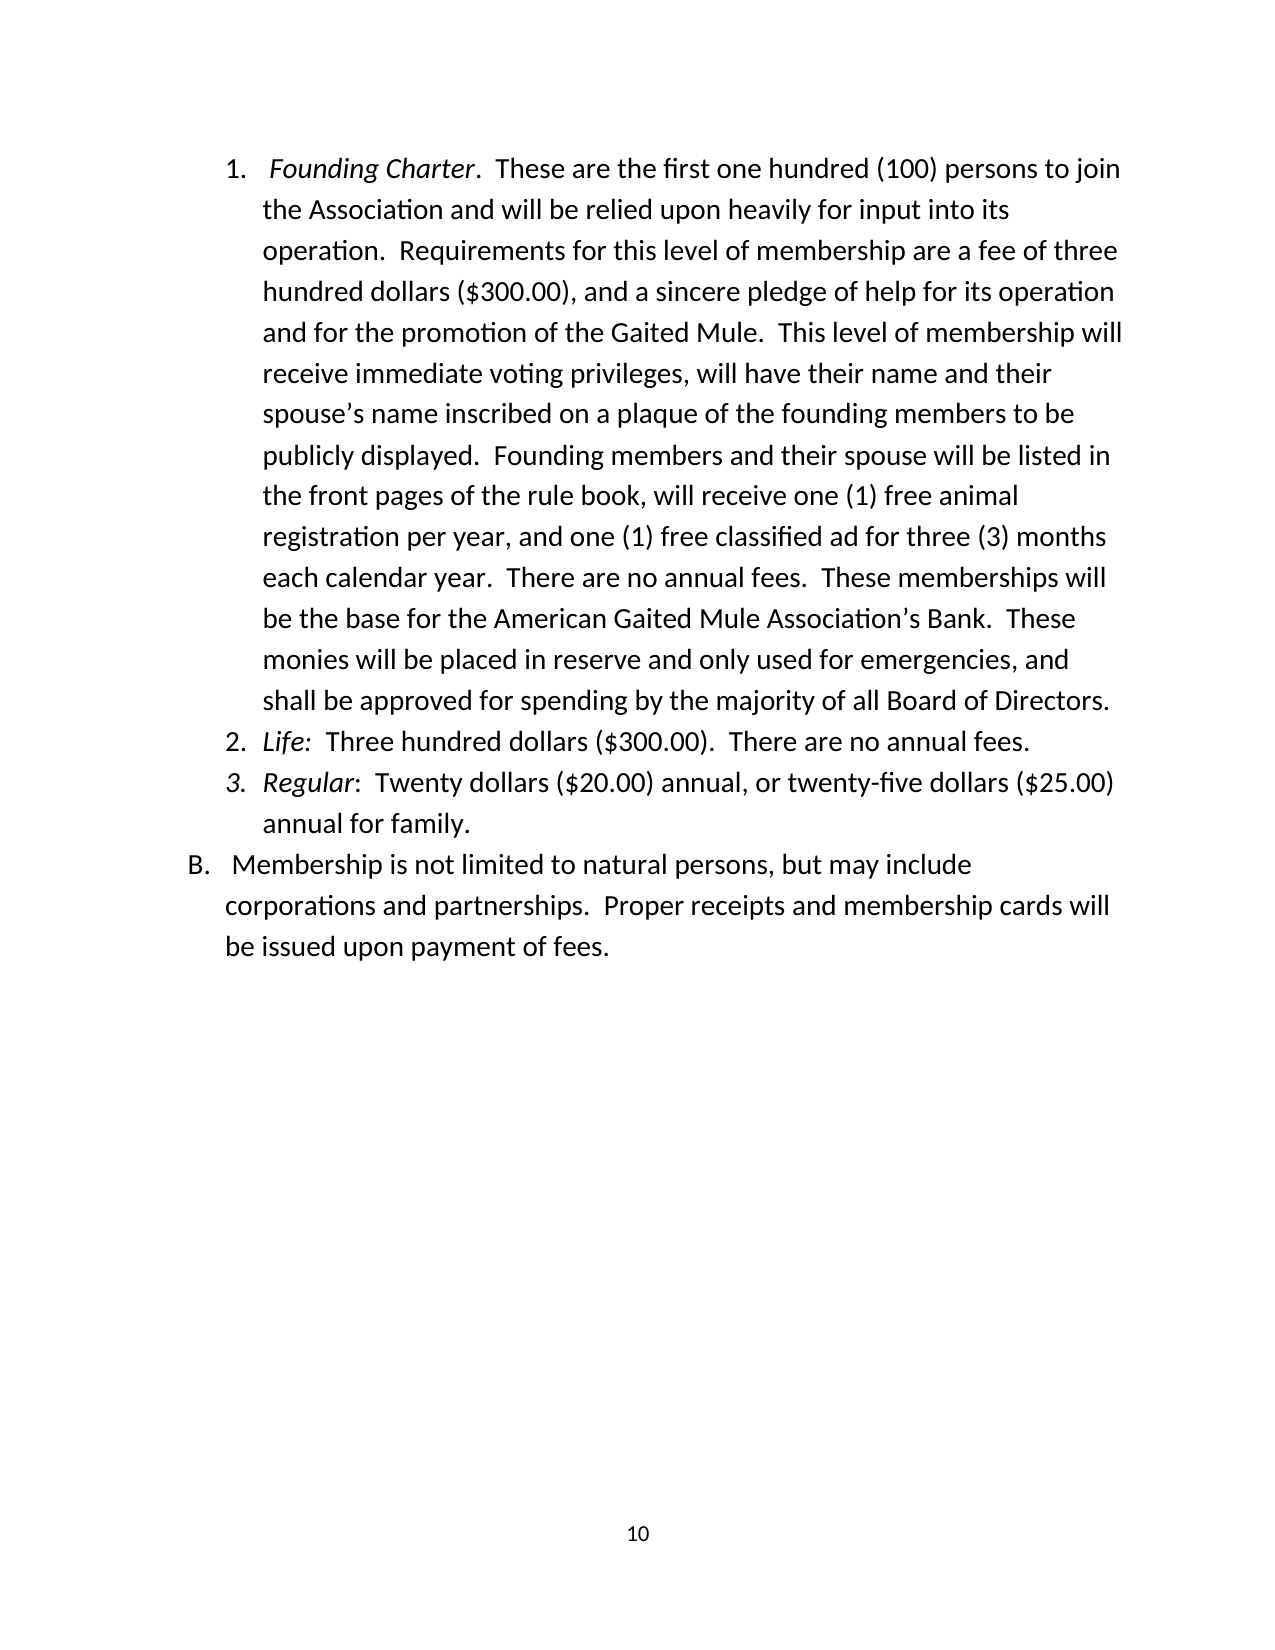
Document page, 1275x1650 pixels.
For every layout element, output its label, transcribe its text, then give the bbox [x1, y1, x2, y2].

list Membership is not limited to natural persons, but may include corporations and partnerships. Proper receipts and membership cards will be issued upon payment of fees. [187, 846, 1125, 963]
list Regular: Twenty dollars ($20.00) annual, or twenty-five dollars ($25.00) annual for family. [225, 764, 1125, 841]
list Founding Charter. These are the first one hundred (100) persons to join the Association and will be relied upon heavily for input into its operation. Requirements for this level of membership are a fee of three hundred dollars ($300.00), and a sincere pledge of help for its operation and for the promotion of the Gaited Mule. This level of membership will receive immediate voting privileges, will have their name and their spouse’s name inscribed on a plaque of the founding members to be publicly displayed. Founding members and their spouse will be listed in the front pages of the rule book, will receive one (1) free animal registration per year, and one (1) free classified ad for three (3) months each calendar year. There are no annual fees. These memberships will be the base for the American Gaited Mule Association’s Bank. These monies will be placed in reserve and only used for emergencies, and shall be approved for spending by the majority of all Board of Directors. [225, 150, 1125, 718]
list Life: Three hundred dollars ($300.00). There are no annual fees. [225, 723, 1125, 759]
